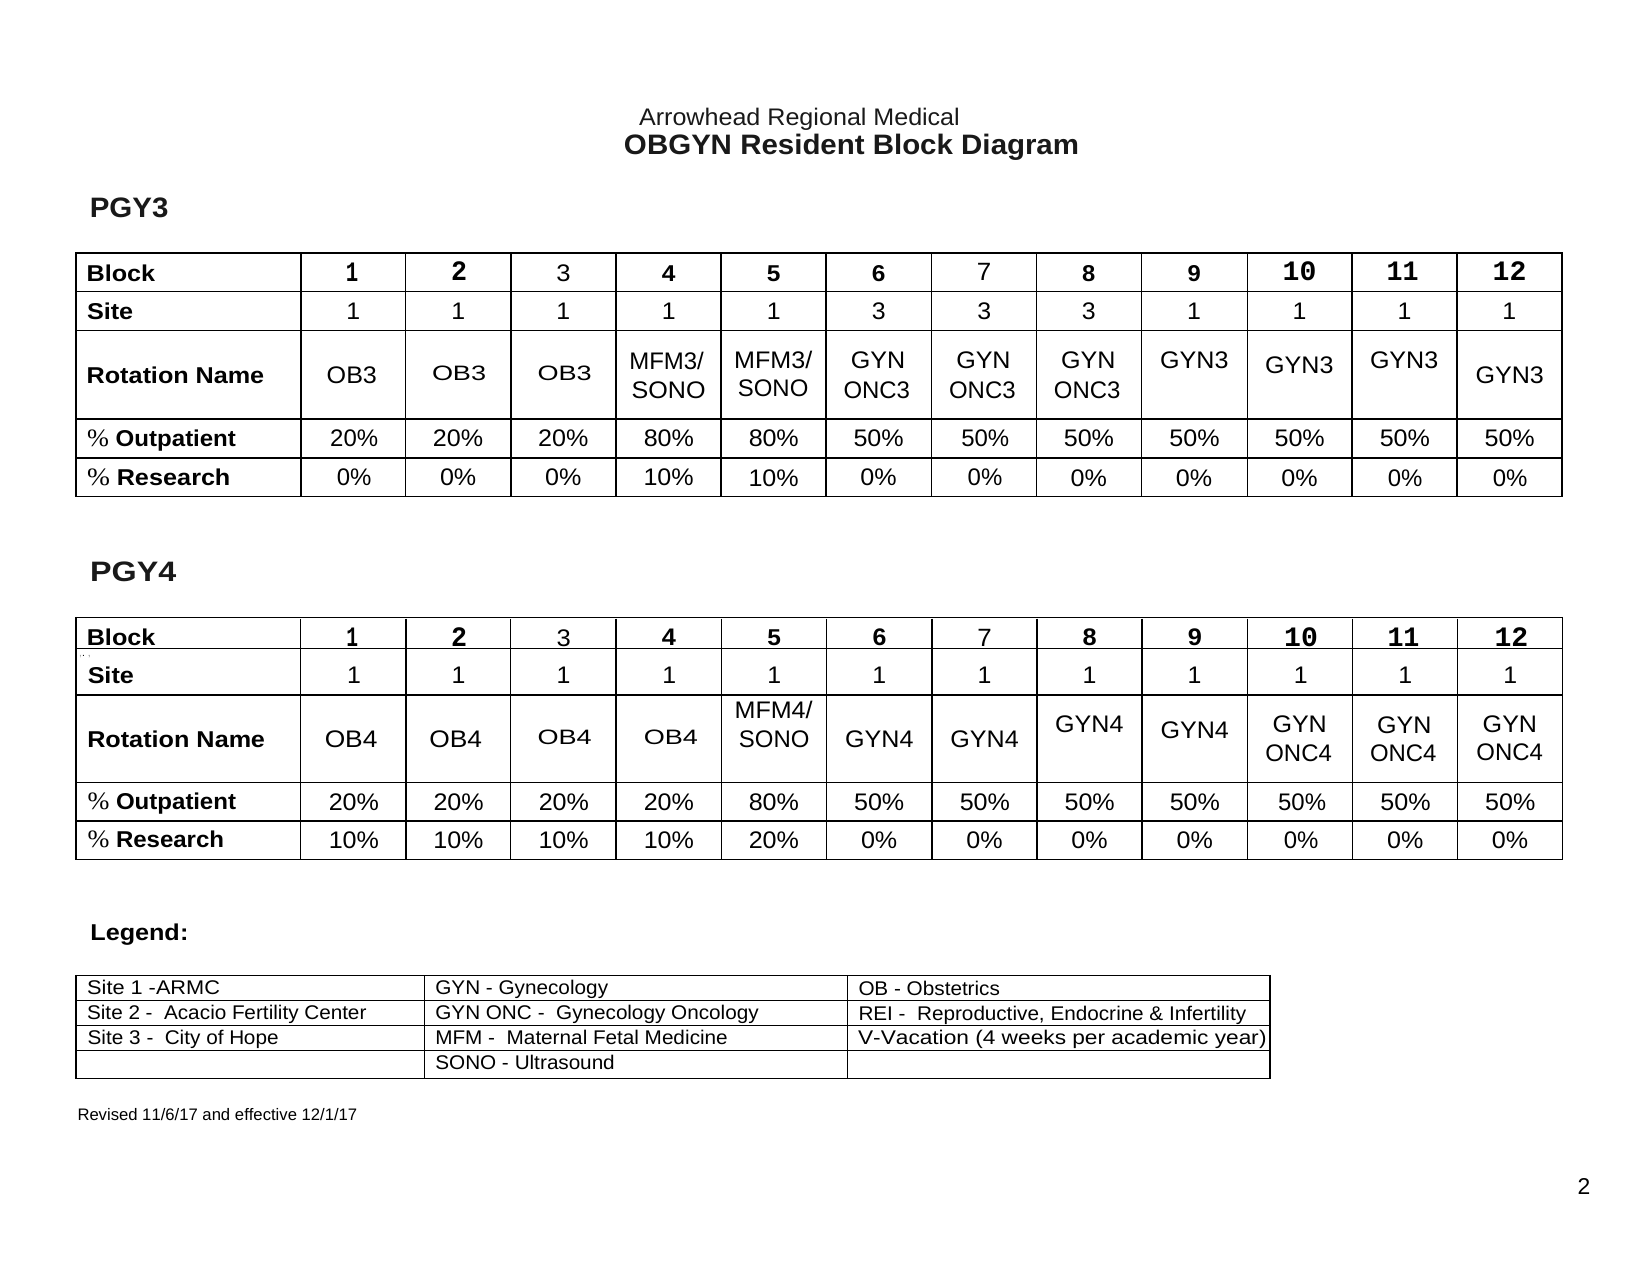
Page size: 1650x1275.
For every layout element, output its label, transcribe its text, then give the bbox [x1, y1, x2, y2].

table_cell OB3 [406, 331, 510, 418]
table_cell % Research [77, 822, 300, 859]
table_cell % Outpatient [77, 783, 300, 820]
table_cell 10% [722, 459, 825, 496]
table_cell [77, 1051, 424, 1078]
table_cell 3 [1037, 292, 1141, 330]
table_cell 0% [1458, 459, 1561, 496]
table_header 8 [1038, 618, 1142, 648]
table_cell 1 [1458, 292, 1561, 330]
table_cell 0% [1458, 822, 1562, 859]
table_header 12 [1458, 254, 1561, 291]
table_cell 20% [511, 783, 615, 820]
table_cell 1 [933, 649, 1036, 694]
table_header 11 [1353, 254, 1456, 291]
text PGY3 [89, 191, 1602, 223]
table_cell 1 [722, 649, 826, 694]
table_cell 0% [827, 822, 931, 859]
table_cell GYN ONC3 [827, 331, 931, 418]
table_cell 0% [1353, 822, 1457, 859]
table_cell 0% [512, 459, 615, 496]
table_cell 20% [722, 822, 826, 859]
table_header 3 [512, 254, 615, 291]
table_cell 20% [407, 783, 510, 820]
table_header 6 [827, 618, 932, 648]
table_cell OB3 [512, 331, 615, 418]
table_header 5 [722, 618, 826, 648]
table_cell GYN ONC4 [1353, 696, 1457, 781]
table_cell 10% [407, 822, 510, 859]
table_cell 0% [1038, 822, 1141, 859]
table_cell OB4 [617, 696, 721, 781]
table_header 1 [301, 618, 406, 648]
table_header Site 1 -ARMC [77, 976, 424, 1000]
table_cell OB3 [302, 331, 405, 418]
table_cell 1 [617, 292, 720, 330]
table_cell 1 [1353, 649, 1457, 694]
table_header 2 [407, 618, 510, 648]
text Legend: [90, 919, 1602, 945]
table_cell REI - Reproductive, Endocrine & Infertility [848, 1001, 1269, 1025]
table_cell OB4 [511, 696, 615, 781]
table_cell 1 [302, 292, 405, 330]
table_cell 3 [932, 292, 1036, 330]
text OBGYN Resident Block Diagram [534, 129, 1602, 161]
table_cell GYN ONC4 [1458, 696, 1562, 781]
table_cell Rotation Name [77, 696, 300, 781]
table_cell 50% [932, 420, 1036, 457]
table_cell 50% [1142, 420, 1247, 457]
table_cell MFM3/ SONO [722, 331, 825, 418]
table_cell 50% [827, 420, 931, 457]
table_cell OB4 [407, 696, 510, 781]
text Revised 11/6/17 and effective 12/1/17 [64, 1104, 1602, 1124]
table_cell 0% [1248, 822, 1352, 859]
table_cell % Outpatient [77, 420, 300, 457]
table_cell GYN3 [1353, 331, 1456, 418]
table_cell 1 [1248, 292, 1351, 330]
table_cell MFM3/ SONO [617, 331, 720, 418]
table_cell 20% [301, 783, 405, 820]
table_header 10 [1248, 618, 1352, 648]
table_cell 10% [617, 822, 721, 859]
table_cell 50% [1353, 420, 1456, 457]
table_cell GYN4 [827, 696, 931, 781]
table_cell 50% [827, 783, 931, 820]
table_cell GYN ONC4 [1248, 696, 1352, 781]
table_cell Site 3 - City of Hope [77, 1026, 424, 1049]
table_header 6 [827, 254, 931, 291]
table_header 1 [302, 254, 405, 291]
table_cell 0% [1142, 459, 1247, 496]
table_header 9 [1142, 254, 1247, 291]
table_cell 0% [302, 459, 405, 496]
table_cell 50% [1248, 420, 1351, 457]
table_header 4 [617, 254, 720, 291]
table_cell 1 [617, 649, 721, 694]
table_cell 0% [406, 459, 510, 496]
table_cell 50% [1248, 783, 1352, 820]
table_cell 1 [722, 292, 825, 330]
table_cell SONO - Ultrasound [425, 1051, 847, 1078]
table_cell 80% [617, 420, 720, 457]
table_header 5 [722, 254, 825, 291]
table_cell % Research [77, 459, 300, 496]
table_header 9 [1143, 618, 1247, 648]
table_cell GYN4 [933, 696, 1036, 781]
table_cell 20% [302, 420, 405, 457]
table_cell Site 2 - Acacio Fertility Center [77, 1001, 424, 1025]
table_cell MFM - Maternal Fetal Medicine [425, 1026, 847, 1049]
table_cell 0% [1143, 822, 1247, 859]
table_cell 50% [1143, 783, 1247, 820]
table_header OB - Obstetrics [848, 976, 1269, 1000]
table_cell GYN ONC - Gynecology Oncology [425, 1001, 847, 1025]
table_cell 1 [511, 649, 615, 694]
table_header Block [77, 618, 300, 648]
table_cell GYN4 [1038, 696, 1141, 781]
table_cell 20% [406, 420, 510, 457]
table_cell GYN4 [1143, 696, 1247, 781]
table_cell 80% [722, 783, 826, 820]
table_cell 50% [1038, 783, 1141, 820]
table_header 3 [511, 618, 616, 648]
table_cell 3 [827, 292, 931, 330]
table_cell 1 [1143, 649, 1247, 694]
table_header 12 [1458, 618, 1562, 648]
table_header Block [77, 254, 300, 291]
table_cell 20% [617, 783, 721, 820]
table_cell 50% [1353, 783, 1457, 820]
table_cell 1 [1353, 292, 1456, 330]
table_cell 1 [1248, 649, 1352, 694]
table_cell GYN3 [1458, 331, 1561, 418]
table_cell 20% [512, 420, 615, 457]
table_cell GYN ONC3 [932, 331, 1036, 418]
table_cell Rotation Name [77, 331, 300, 418]
table_cell MFM4/ SONO [722, 696, 826, 781]
table_cell 50% [933, 783, 1036, 820]
table_cell 0% [1037, 459, 1141, 496]
table_cell 1 [407, 649, 510, 694]
table_cell 10% [301, 822, 405, 859]
table_cell 1 [827, 649, 931, 694]
table_cell 1 [1458, 649, 1562, 694]
table_cell 0% [1353, 459, 1456, 496]
table_cell GYN ONC3 [1037, 331, 1141, 418]
table_cell 50% [1037, 420, 1141, 457]
table_header GYN - Gynecology [425, 976, 847, 1000]
table_header 11 [1353, 618, 1457, 648]
table_cell [848, 1051, 1269, 1078]
table_cell GYN3 [1142, 331, 1247, 418]
table_header 10 [1248, 254, 1351, 291]
table_cell 50% [1458, 420, 1561, 457]
table_header 4 [617, 618, 721, 648]
table_header 7 [932, 254, 1036, 291]
table_cell 1 [512, 292, 615, 330]
table_cell 10% [511, 822, 615, 859]
table_cell 1 [301, 649, 405, 694]
table_cell 0% [932, 459, 1036, 496]
table_cell GYN3 [1248, 331, 1351, 418]
table_cell 1 [1142, 292, 1247, 330]
table_cell 0% [1248, 459, 1351, 496]
table_cell 80% [722, 420, 825, 457]
table_cell 0% [933, 822, 1036, 859]
table_header 2 [406, 254, 510, 291]
table_cell V-Vacation (4 weeks per academic year) [848, 1026, 1269, 1049]
table_cell Site [77, 292, 300, 330]
table_cell 50% [1458, 783, 1562, 820]
text PGY4 [90, 555, 1602, 587]
table_cell ,. , Site [77, 649, 300, 694]
table_cell 1 [1038, 649, 1141, 694]
table_cell 0% [827, 459, 931, 496]
table_header 8 [1037, 254, 1141, 291]
table_header 7 [933, 618, 1037, 648]
table_cell 10% [617, 459, 720, 496]
table_cell OB4 [301, 696, 405, 781]
table_cell 1 [406, 292, 510, 330]
